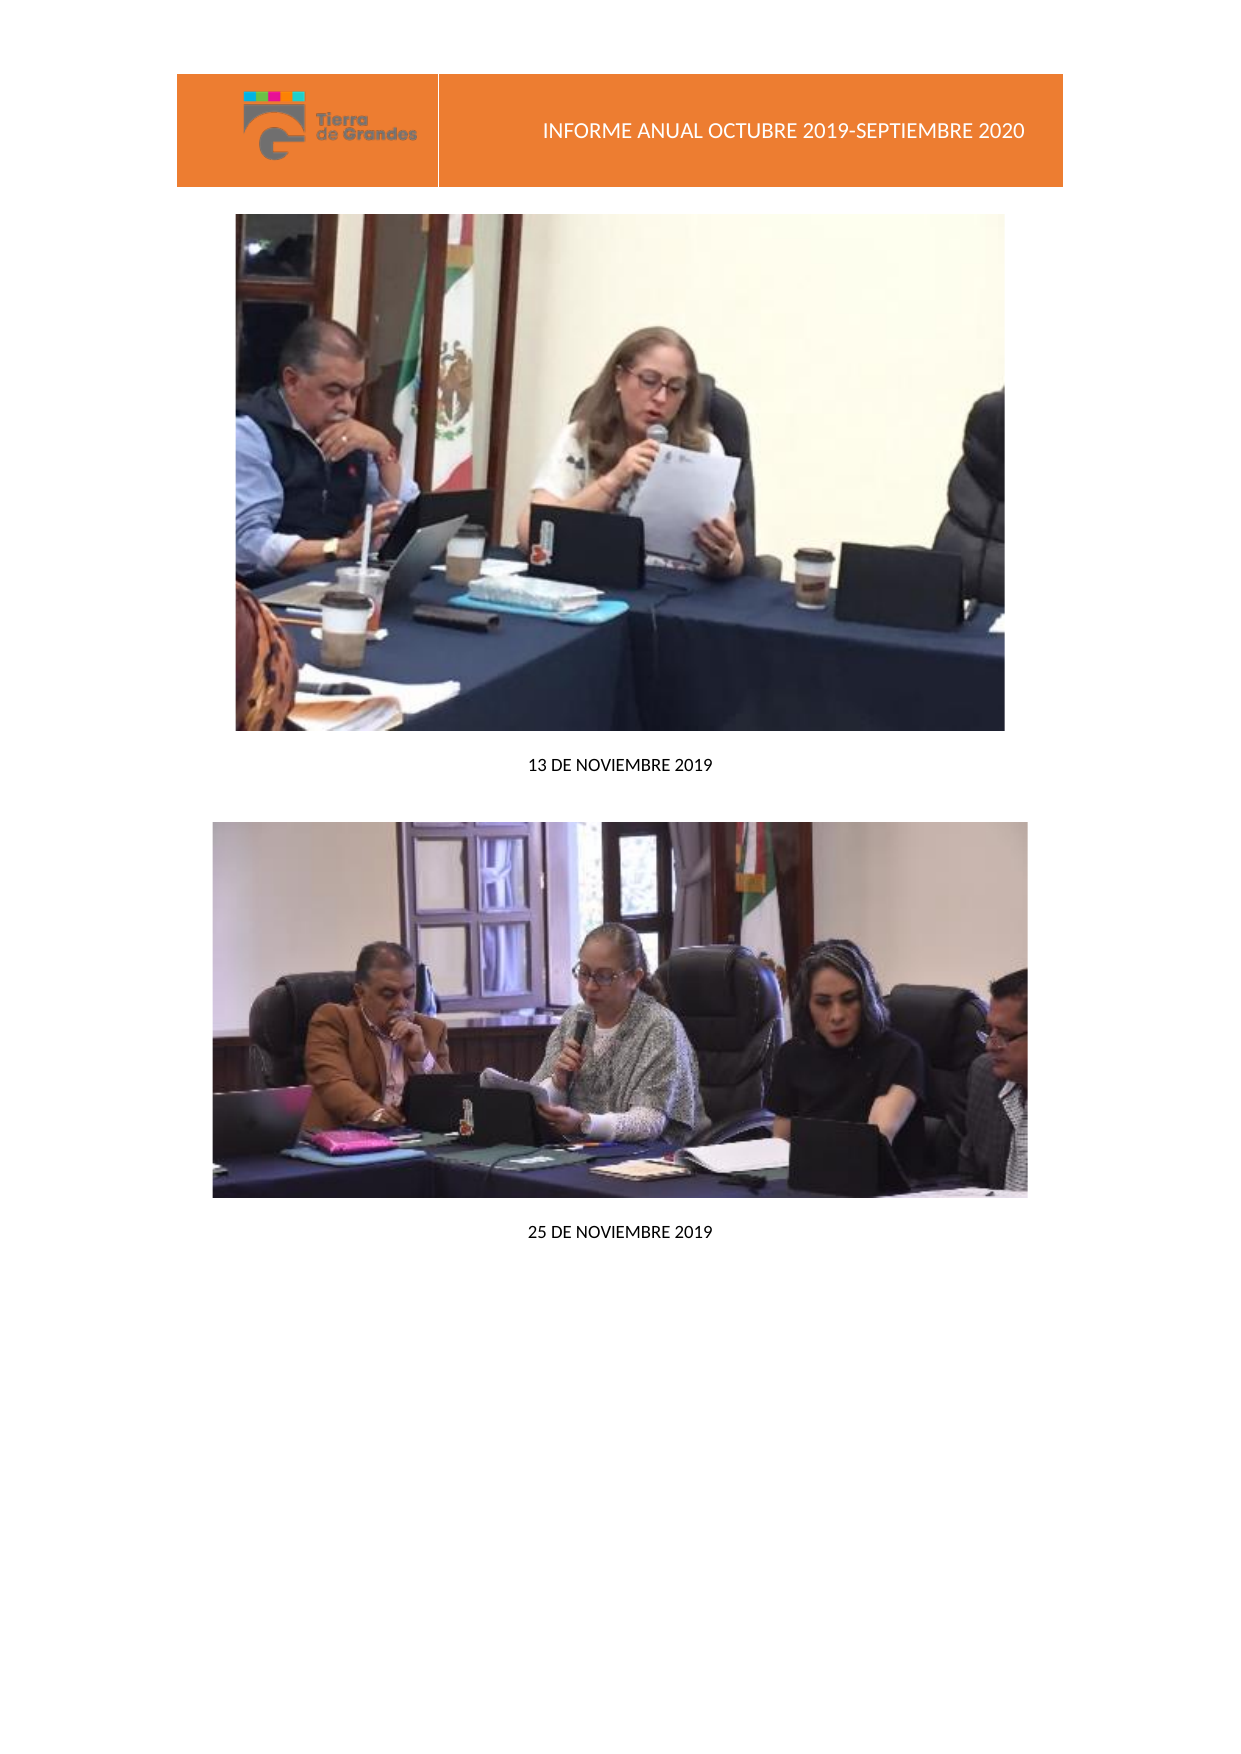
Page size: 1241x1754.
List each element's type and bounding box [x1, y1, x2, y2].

picture [212, 822, 1028, 1198]
picture [238, 85, 427, 175]
picture [235, 214, 1005, 731]
